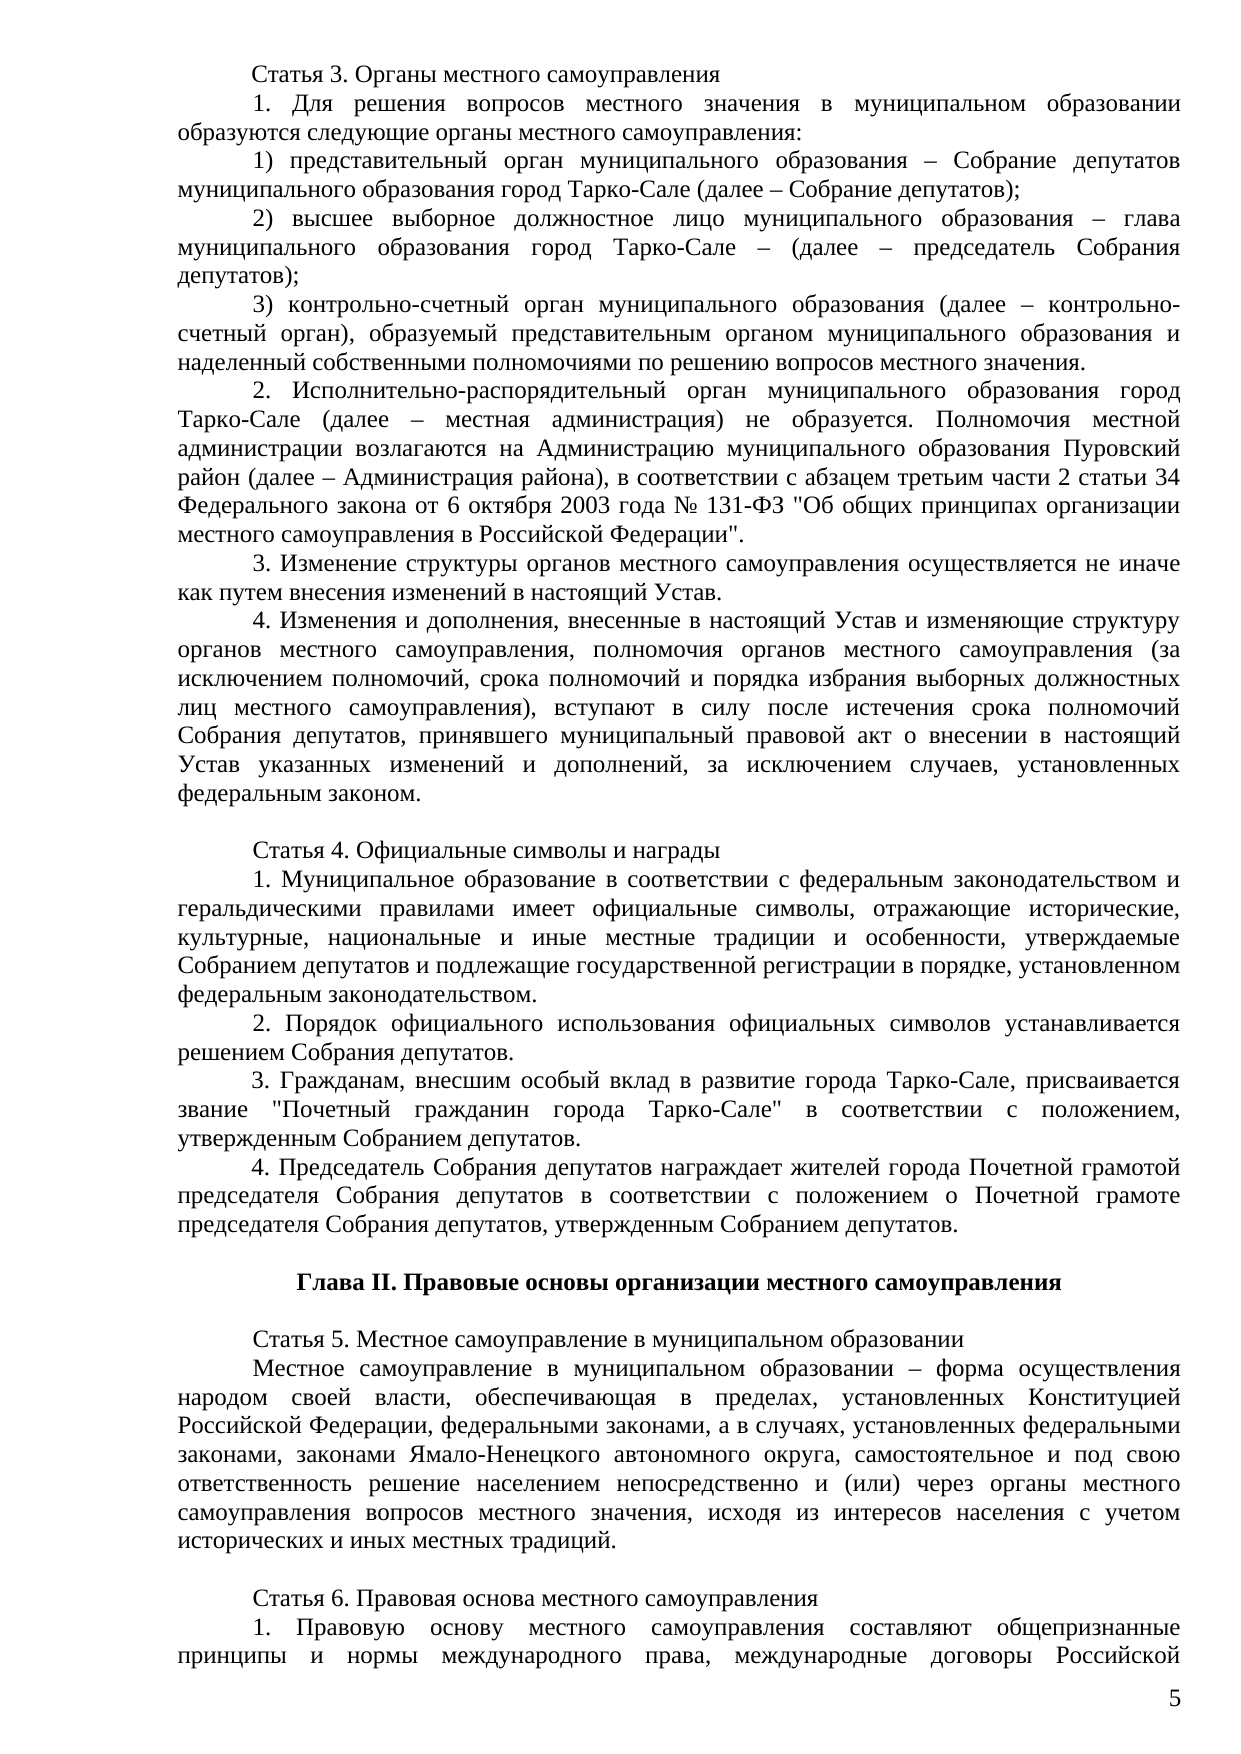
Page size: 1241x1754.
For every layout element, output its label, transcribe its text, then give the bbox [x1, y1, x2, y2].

text 1. Для решения вопросов местного значения в муниципальном образовании образуются следующие органы местного самоуправления: [177, 88, 1181, 145]
text 2) высшее выборное должностное лицо муниципального образования – глава муниципального образования город Тарко-Сале – (далее – председатель Собрания депутатов); [177, 203, 1181, 289]
text 2. Исполнительно-распорядительный орган муниципального образования город Тарко-Сале (далее – местная администрация) не образуется. Полномочия местной администрации возлагаются на Администрацию муниципального образования Пуровский район (далее – Администрация района), в соответствии с абзацем третьим части 2 статьи 34 Федерального закона от 6 октября 2003 года № 131-ФЗ "Об общих принципах организации местного самоуправления в Российской Федерации". [177, 375, 1181, 548]
text Статья 4. Официальные символы и награды [177, 835, 1181, 864]
text Статья 6. Правовая основа местного самоуправления [177, 1583, 1181, 1612]
subtitle Статья 5. Местное самоуправление в муниципальном образовании [177, 1324, 1181, 1353]
text 1) представительный орган муниципального образования – Собрание депутатов муниципального образования город Тарко-Сале (далее – Собрание депутатов); [177, 145, 1181, 203]
text 3) контрольно-счетный орган муниципального образования (далее – контрольно-счетный орган), образуемый представительным органом муниципального образования и наделенный собственными полномочиями по решению вопросов местного значения. [177, 289, 1181, 375]
text 4. Председатель Собрания депутатов награждает жителей города Почетной грамотой председателя Собрания депутатов в соответствии с положением о Почетной грамоте председателя Собрания депутатов, утвержденным Собранием депутатов. [177, 1152, 1181, 1238]
text 4. Изменения и дополнения, внесенные в настоящий Устав и изменяющие структуру органов местного самоуправления, полномочия органов местного самоуправления (за исключением полномочий, срока полномочий и порядка избрания выборных должностных лиц местного самоуправления), вступают в силу после истечения срока полномочий Собрания депутатов, принявшего муниципальный правовой акт о внесении в настоящий Устав указанных изменений и дополнений, за исключением случаев, установленных федеральным законом. [177, 605, 1181, 807]
text Статья 3. Органы местного самоуправления [177, 59, 1181, 88]
text 3. Изменение структуры органов местного самоуправления осуществляется не иначе как путем внесения изменений в настоящий Устав. [177, 548, 1181, 605]
text Местное самоуправление в муниципальном образовании – форма осуществления народом своей власти, обеспечивающая в пределах, установленных Конституцией Российской Федерации, федеральными законами, а в случаях, установленных федеральными законами, законами Ямало-Ненецкого автономного округа, самостоятельное и под свою ответственность решение населением непосредственно и (или) через органы местного самоуправления вопросов местного значения, исходя из интересов населения с учетом исторических и иных местных традиций. [177, 1353, 1181, 1554]
text 3. Гражданам, внесшим особый вклад в развитие города Тарко-Сале, присваивается звание "Почетный гражданин города Тарко-Сале" в соответствии с положением, утвержденным Собранием депутатов. [177, 1065, 1181, 1152]
text 1. Муниципальное образование в соответствии с федеральным законодательством и геральдическими правилами имеет официальные символы, отражающие исторические, культурные, национальные и иные местные традиции и особенности, утверждаемые Собранием депутатов и подлежащие государственной регистрации в порядке, установленном федеральным законодательством. [177, 864, 1181, 1008]
text Глава II. Правовые основы организации местного самоуправления [177, 1267, 1181, 1295]
text 2. Порядок официального использования официальных символов устанавливается решением Собрания депутатов. [177, 1008, 1181, 1065]
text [177, 1612, 1181, 1669]
